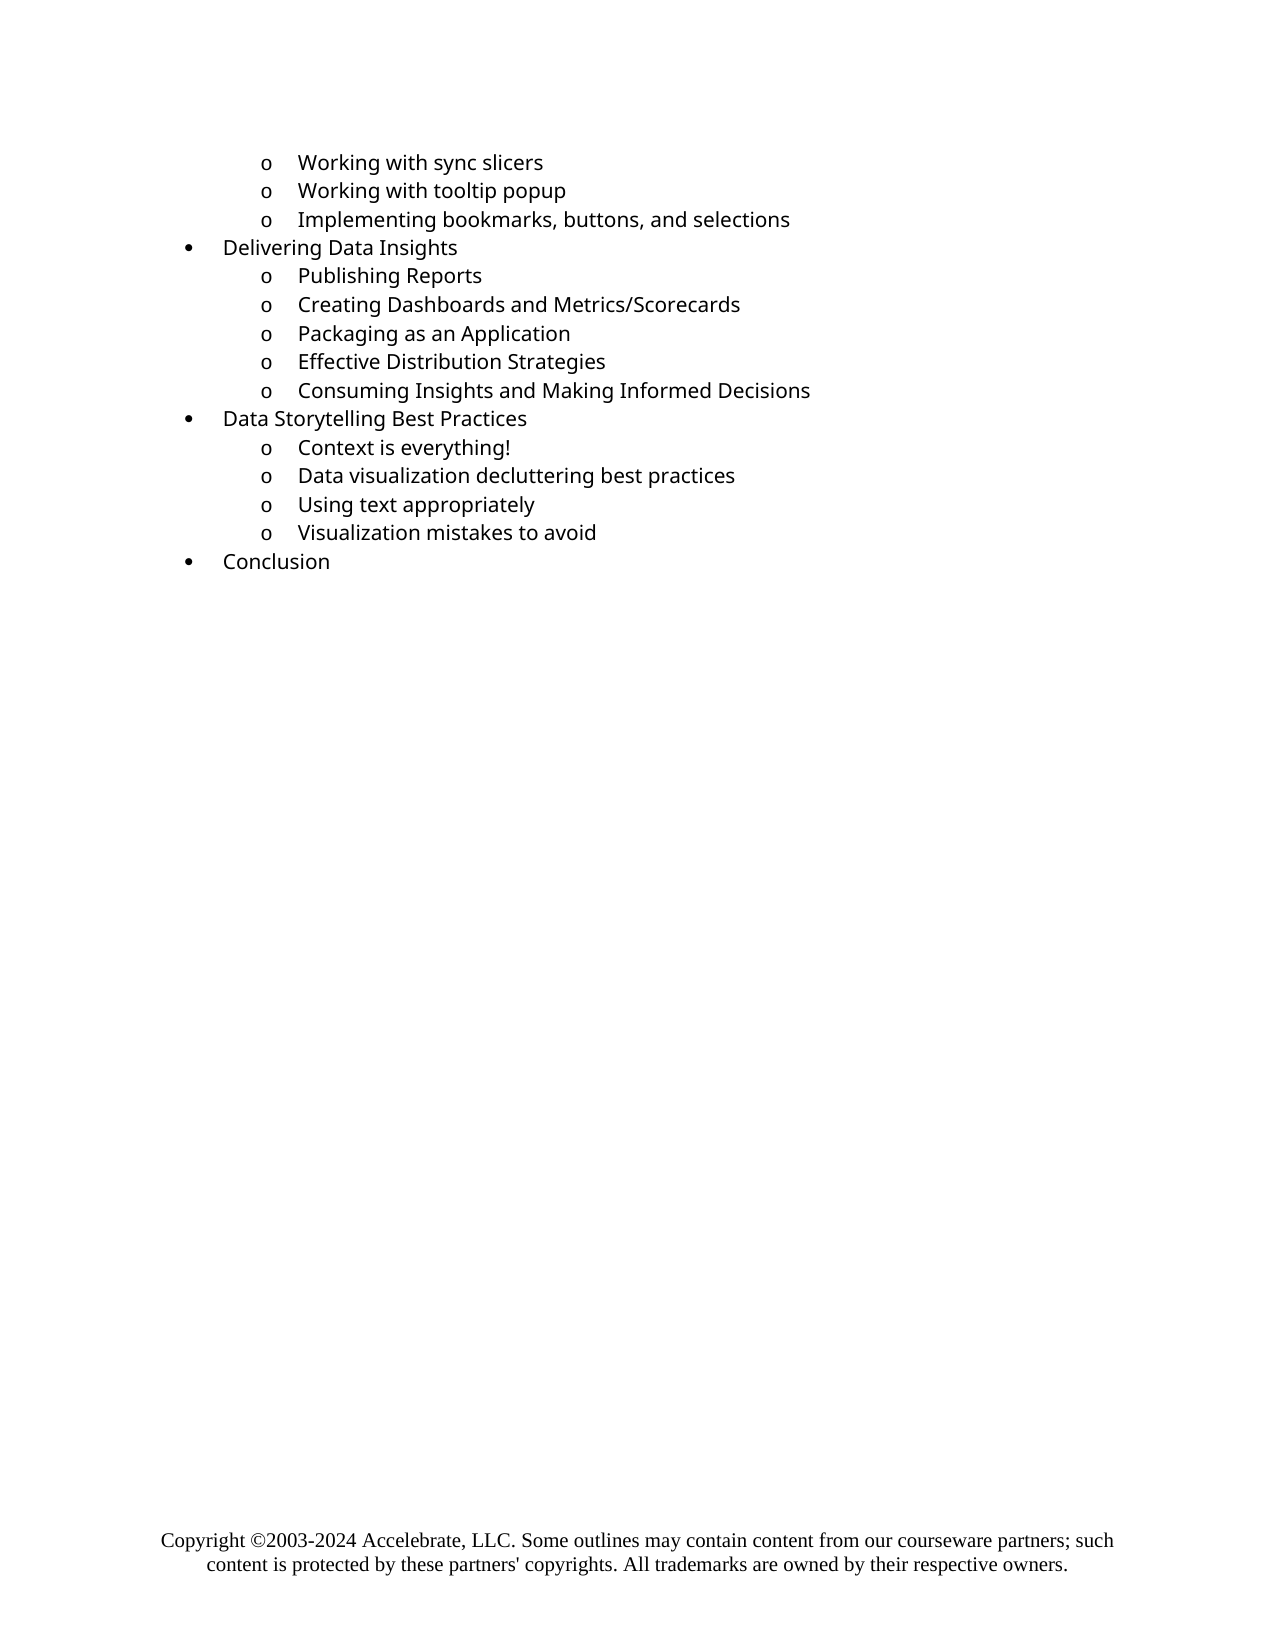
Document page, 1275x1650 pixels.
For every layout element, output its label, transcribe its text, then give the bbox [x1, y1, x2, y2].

list Data Storytelling Best Practices [185, 404, 1127, 433]
list Creating Dashboards and Metrics/Scorecards [260, 290, 1127, 319]
list Context is everything! [260, 433, 1127, 461]
list Publishing Reports [260, 262, 1127, 290]
list Visualization mistakes to avoid [260, 518, 1127, 547]
list Consuming Insights and Making Informed Decisions [260, 376, 1127, 404]
list Using text appropriately [260, 490, 1127, 518]
list Packaging as an Application [260, 319, 1127, 347]
list Implementing bookmarks, buttons, and selections [260, 205, 1127, 233]
list Effective Distribution Strategies [260, 347, 1127, 376]
list Working with sync slicers [260, 148, 1127, 176]
list Working with tooltip popup [260, 176, 1127, 205]
list Conclusion [185, 547, 1127, 575]
list Data visualization decluttering best practices [260, 461, 1127, 490]
list Delivering Data Insights [185, 233, 1127, 262]
